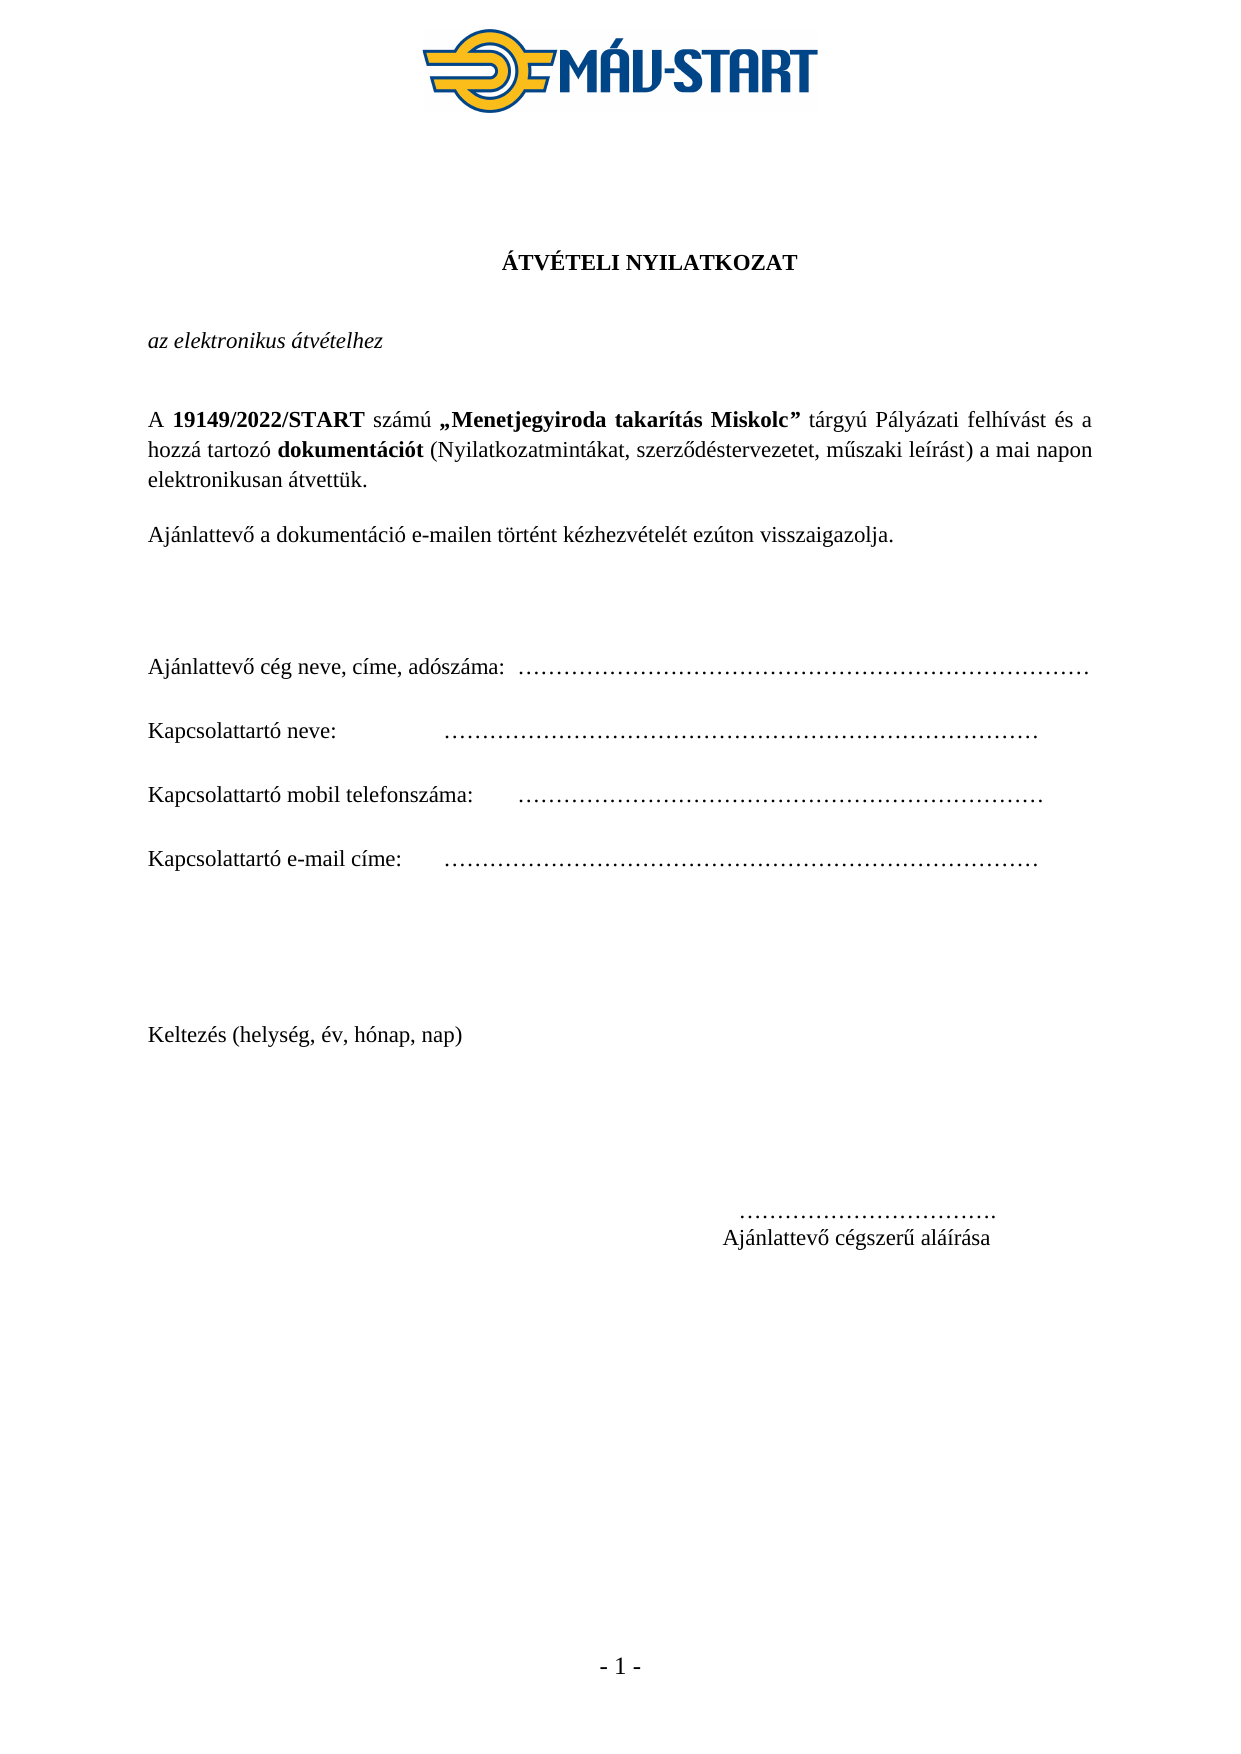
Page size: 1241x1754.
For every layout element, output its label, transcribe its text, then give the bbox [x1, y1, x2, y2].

text Ajánlattevő a dokumentáció e-mailen történt kézhezvételét ezúton visszaigazolja. [148, 521, 1092, 548]
text Kapcsolattartó e-mail címe: …………………………………………………………………… [148, 844, 1092, 871]
text Ajánlattevő cég neve, címe, adószáma: ………………………………………………………………… [148, 653, 1092, 679]
picture [422, 29, 818, 113]
text az elektronikus átvételhez [148, 327, 1092, 353]
subtitle ÁTVÉTELI NYILATKOZAT [207, 249, 1092, 275]
text A 19149/2022/START számú „Menetjegyiroda takarítás Miskolc” tárgyú Pályázati felhívást és a hozzá tartozó dokumentációt (Nyilatkozatmintákat, szerződéstervezetet, műszaki leírást) a mai napon elektronikusan átvettük. [148, 406, 1092, 493]
text Keltezés (helység, év, hónap, nap) [148, 1021, 1092, 1047]
text ……………………………. [148, 1197, 1092, 1224]
text Kapcsolattartó mobil telefonszáma: …………………………………………………………… [148, 781, 1092, 807]
text Kapcsolattartó neve: …………………………………………………………………… [148, 717, 1092, 743]
text Ajánlattevő cégszerű aláírása [148, 1224, 1092, 1250]
